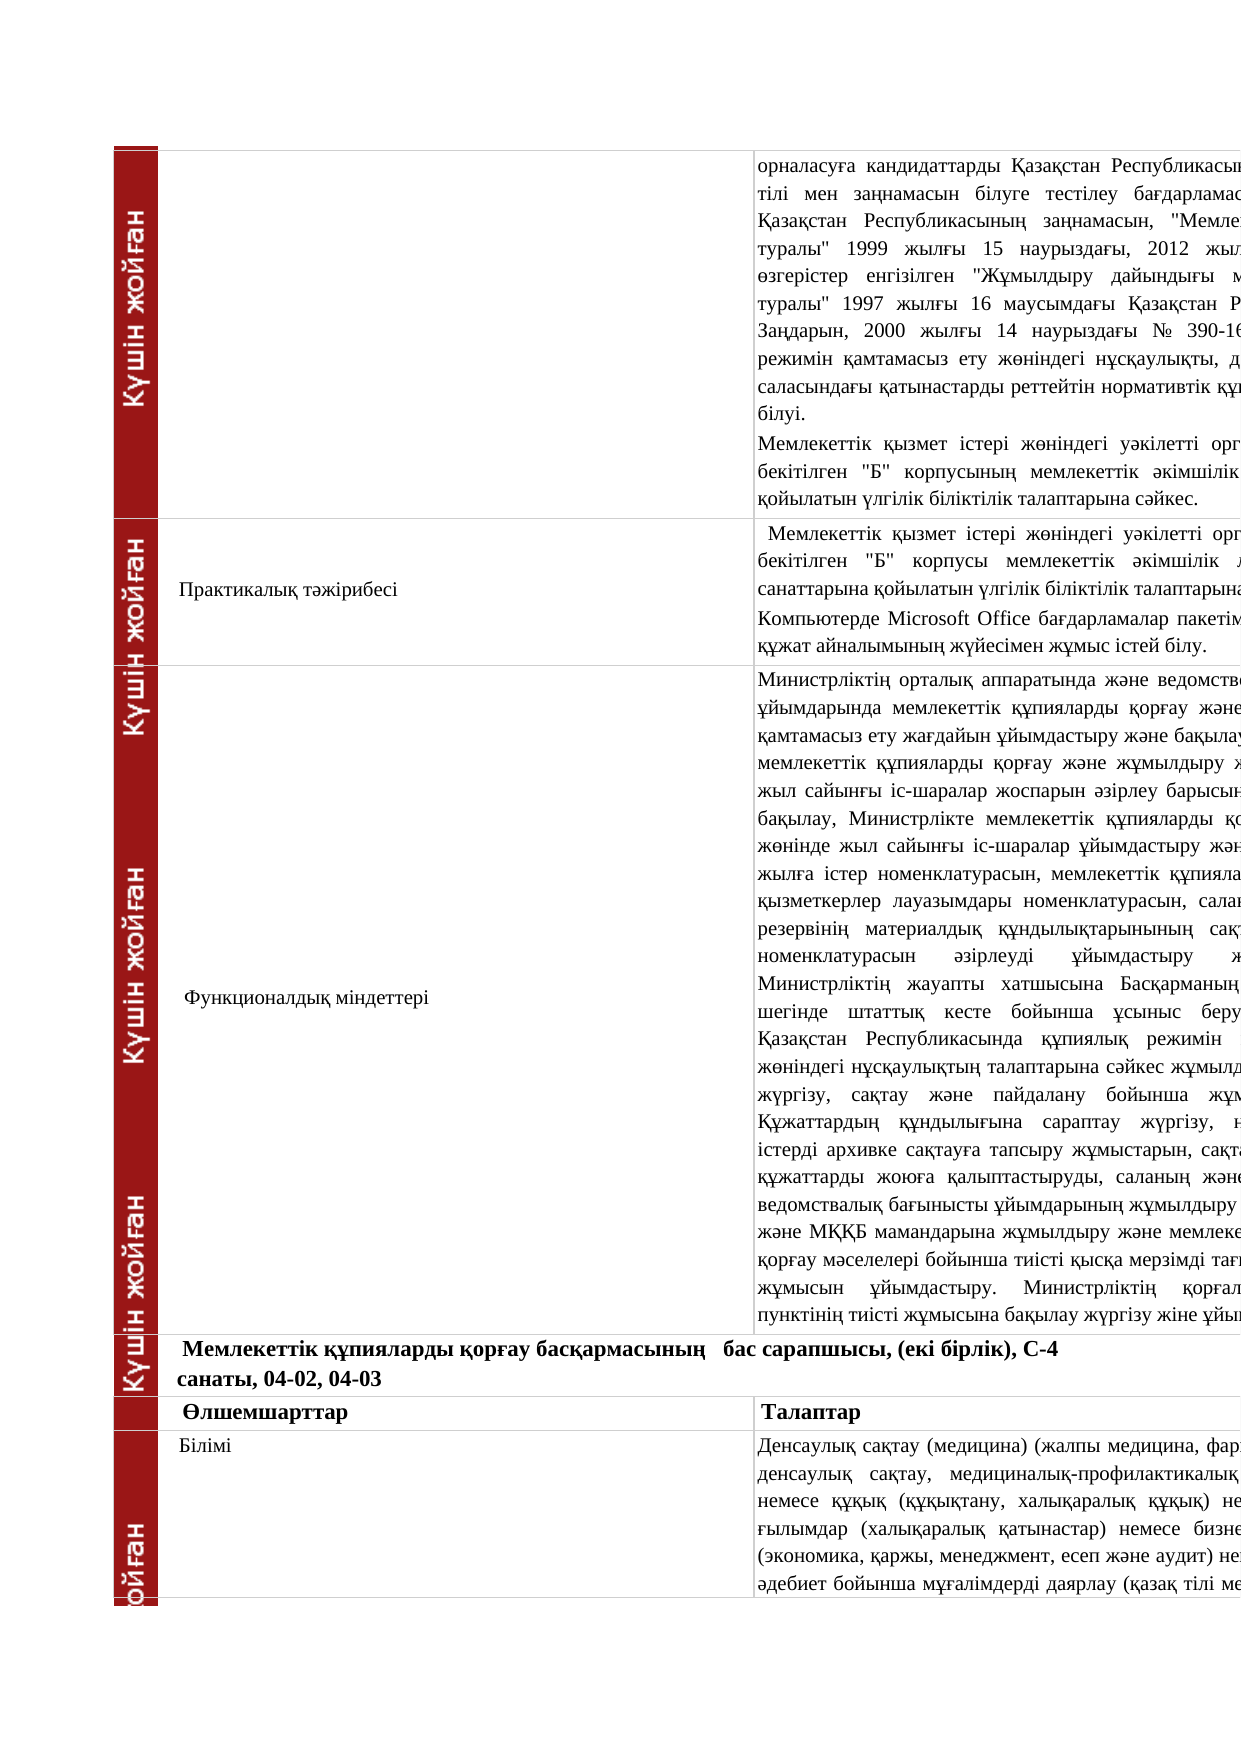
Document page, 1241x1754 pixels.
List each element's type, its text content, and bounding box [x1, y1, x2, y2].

table_cell Мемлекеттік қызмет істері жөніндегі уәкілетті органның актіcімен бекітілген "Б" корпусы мемлекеттік әкімшілік лауазымдарының санаттарына қойылатын үлгілік біліктілік талаптарына сәйкес. Компьютерде Microsoft Office бағдарламалар пакетімен, электрондық құжат айналымының жүйесімен жұмыс істей білу. [755, 519, 1240, 664]
table_cell Білімі [114, 1431, 753, 1597]
table_header Өлшемшарттар [114, 1397, 753, 1430]
table_cell Министрліктің орталық аппаратында және ведомстволық бағынысты ұйымдарында мемлекеттік құпияларды қорғау және құпия режимін қамтамасыз ету жағдайын ұйымдастыру және бақылау, Министрліктің мемлекеттік құпияларды қорғау және жұмылдыру жұмысы жөнінде жыл сайынғы іс-шаралар жоспарын әзірлеу барысын үйлестіру және бақылау, Министрлікте мемлекеттік құпияларды қорғау мәселелері жөнінде жыл сайынғы іс-шаралар ұйымдастыру және өткізу, кезекті жылға істер номенклатурасын, мемлекеттік құпияларға рұқсаты бар қызметкерлер лауазымдары номенклатурасын, саланың жұмылдыру резервінің материалдық құндылықтарынының сақтау көлемі мен номенклатурасын әзірлеуді ұйымдастыру және бақылау, Министрліктің жауапты хатшысына Басқарманың штаттық саны шегінде штаттық кесте бойынша ұсыныс беру. Министрлікте Қазақстан Республикасында құпиялық режимін қамтамасыз ету жөніндегі нұсқаулықтың талаптарына сәйкес жұмылдыру құжаттарын жүргізу, сақтау және пайдалану бойынша жұмысты бақылау. Құжаттардың құндылығына сараптау жүргізу, номенклатуралық істерді архивке сақтауға тапсыру жұмыстарын, сақтау мерзімі өткен құжаттарды жоюға қалыптастыруды, саланың және Министрліктің ведомствалық бағынысты ұйымдарының жұмылдыру қызметкерлеріне және МҚҚБ мамандарына жұмылдыру және мемлекеттік құпияларды қорғау мәселелері бойынша тиісті қысқа мерзімді тағылымдама өткізу жұмысын ұйымдастыру. Министрліктің қорғалған абоненттік пунктінің тиісті жұмысына бақылау жүргізу жіне ұйымдастыру. [755, 666, 1240, 1334]
table_cell Функционалдық міндеттері [114, 666, 753, 1334]
picture [114, 1598, 158, 1606]
picture [114, 146, 158, 150]
table_header Талаптар [755, 1397, 1240, 1430]
table_cell Кәсіби құзыреттілігі [114, 151, 753, 518]
table_cell Практикалық тәжірибесі [114, 519, 753, 664]
text Мемлекеттік құпияларды қорғау басқармасының бас сарапшысы, (екі бірлік), С-4 санаты, 04-02, 04-03 [112, 1335, 1128, 1392]
picture [114, 1392, 158, 1396]
